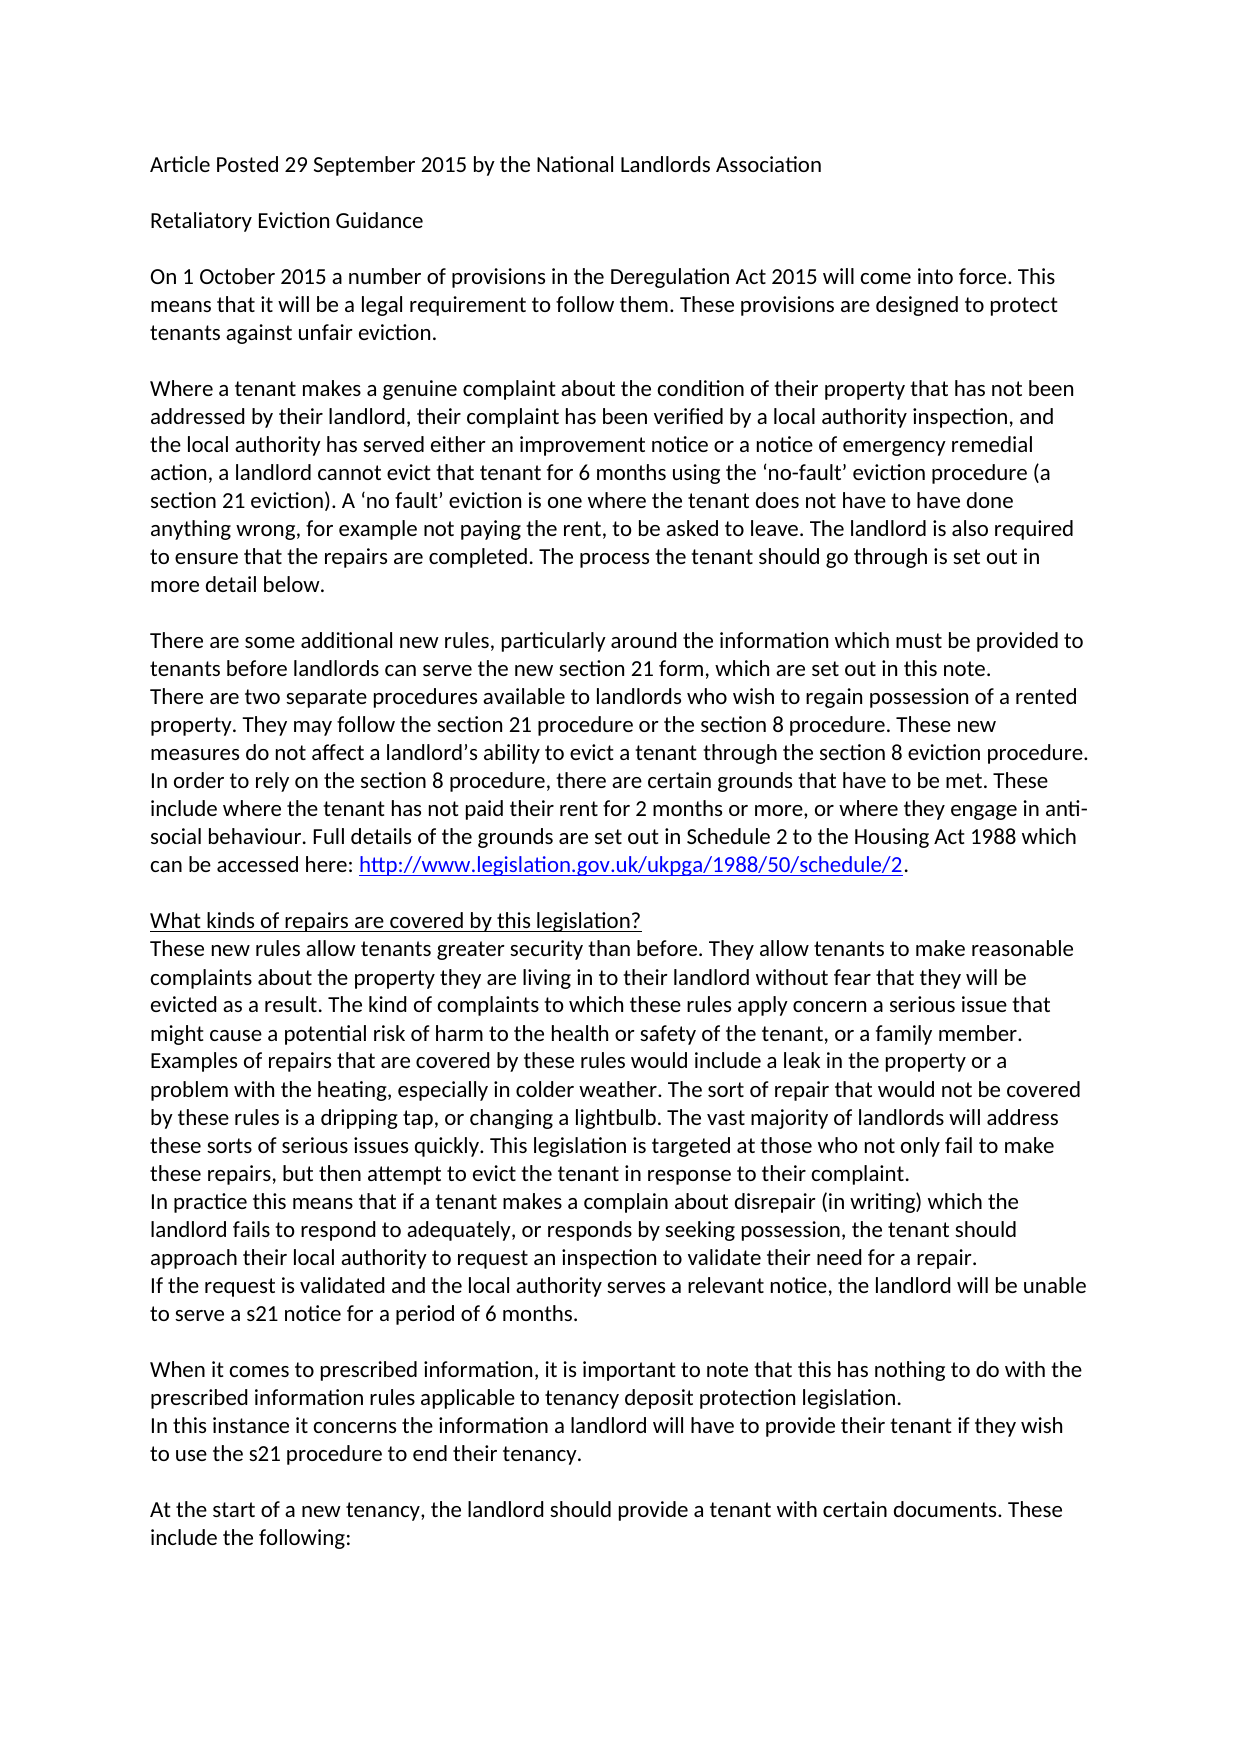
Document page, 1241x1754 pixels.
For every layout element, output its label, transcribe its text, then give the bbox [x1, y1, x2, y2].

text Where a tenant makes a genuine complaint about the condition of their property that has not been addressed by their landlord, their complaint has been verified by a local authority inspection, and the local authority has served either an improvement notice or a notice of emergency remedial action, a landlord cannot evict that tenant for 6 months using the ‘no-fault’ eviction procedure (a section 21 eviction). A ‘no fault’ eviction is one where the tenant does not have to have done anything wrong, for example not paying the rent, to be asked to leave. The landlord is also required to ensure that the repairs are completed. The process the tenant should go through is set out in more detail below. [150, 374, 1090, 598]
text There are some additional new rules, particularly around the information which must be provided to tenants before landlords can serve the new section 21 form, which are set out in this note. [150, 626, 1090, 682]
text There are two separate procedures available to landlords who wish to regain possession of a rented property. They may follow the section 21 procedure or the section 8 procedure. These new measures do not affect a landlord’s ability to evict a tenant through the section 8 eviction procedure. In order to rely on the section 8 procedure, there are certain grounds that have to be met. These include where the tenant has not paid their rent for 2 months or more, or where they engage in anti-social behaviour. Full details of the grounds are set out in Schedule 2 to the Housing Act 1988 which can be accessed here: http://www.legislation.gov.uk/ukpga/1988/50/schedule/2. [150, 682, 1090, 878]
text When it comes to prescribed information, it is important to note that this has nothing to do with the prescribed information rules applicable to tenancy deposit protection legislation. [150, 1355, 1090, 1411]
text In this instance it concerns the information a landlord will have to provide their tenant if they wish to use the s21 procedure to end their tenancy. [150, 1411, 1090, 1467]
text On 1 October 2015 a number of provisions in the Deregulation Act 2015 will come into force. This means that it will be a legal requirement to follow them. These provisions are designed to protect tenants against unfair eviction. [150, 262, 1090, 346]
text Examples of repairs that are covered by these rules would include a leak in the property or a problem with the heating, especially in colder weather. The sort of repair that would not be covered by these rules is a dripping tap, or changing a lightbulb. The vast majority of landlords will address these sorts of serious issues quickly. This legislation is targeted at those who not only fail to make these repairs, but then attempt to evict the tenant in response to their complaint. [150, 1047, 1090, 1187]
text Retaliatory Eviction Guidance [150, 206, 1090, 234]
text What kinds of repairs are covered by this legislation? [150, 907, 1090, 934]
text Article Posted 29 September 2015 by the National Landlords Association [150, 150, 1090, 178]
text If the request is validated and the local authority serves a relevant notice, the landlord will be unable to serve a s21 notice for a period of 6 months. [150, 1271, 1090, 1327]
text These new rules allow tenants greater security than before. They allow tenants to make reasonable complaints about the property they are living in to their landlord without fear that they will be evicted as a result. The kind of complaints to which these rules apply concern a serious issue that might cause a potential risk of harm to the health or safety of the tenant, or a family member. [150, 934, 1090, 1047]
text At the start of a new tenancy, the landlord should provide a tenant with certain documents. These include the following: [150, 1495, 1090, 1551]
text In practice this means that if a tenant makes a complain about disrepair (in writing) which the landlord fails to respond to adequately, or responds by seeking possession, the tenant should approach their local authority to request an inspection to validate their need for a repair. [150, 1187, 1090, 1271]
